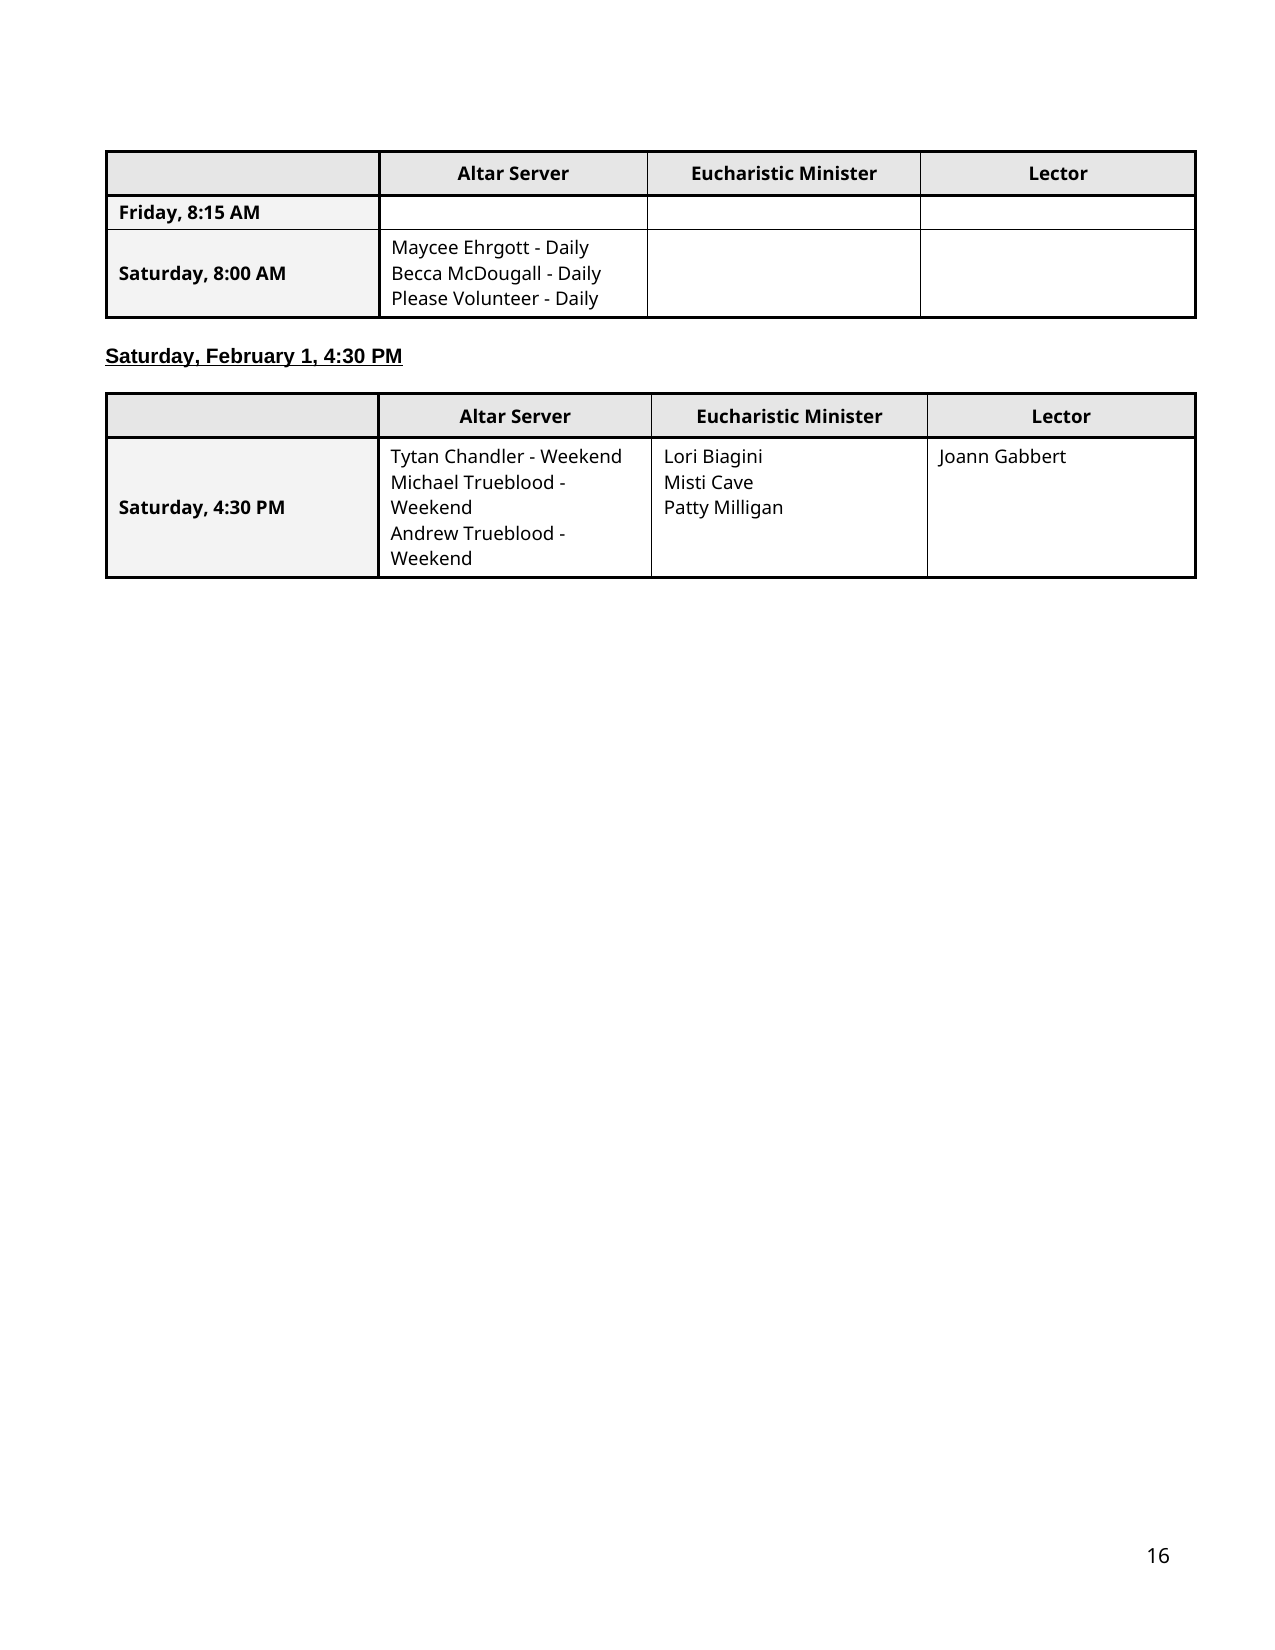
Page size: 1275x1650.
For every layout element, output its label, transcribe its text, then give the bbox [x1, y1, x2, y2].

table_cell Saturday, 8:00 AM [108, 230, 378, 316]
table_cell [648, 197, 920, 229]
table_header Altar Server [380, 395, 651, 436]
table_header [108, 395, 377, 436]
table_header Lector [928, 395, 1194, 436]
table_cell Lori Biagini Misti Cave Patty Milligan [652, 439, 927, 576]
table_cell [921, 230, 1194, 316]
table_header Eucharistic Minister [652, 395, 927, 436]
table_header Eucharistic Minister [648, 153, 920, 194]
table_header Altar Server [381, 153, 647, 194]
table_cell Friday, 8:15 AM [108, 197, 378, 229]
table_header Lector [921, 153, 1194, 194]
table_cell Tytan Chandler - Weekend Michael Trueblood - Weekend Andrew Trueblood - Weekend [380, 439, 651, 576]
table_cell Saturday, 4:30 PM [108, 439, 377, 576]
table_cell Joann Gabbert [928, 439, 1194, 576]
table_cell [381, 197, 647, 229]
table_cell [381, 230, 647, 316]
table_cell [648, 230, 920, 316]
text Saturday, February 1, 4:30 PM [105, 344, 1170, 368]
table_header [108, 153, 378, 194]
table_cell [921, 197, 1194, 229]
